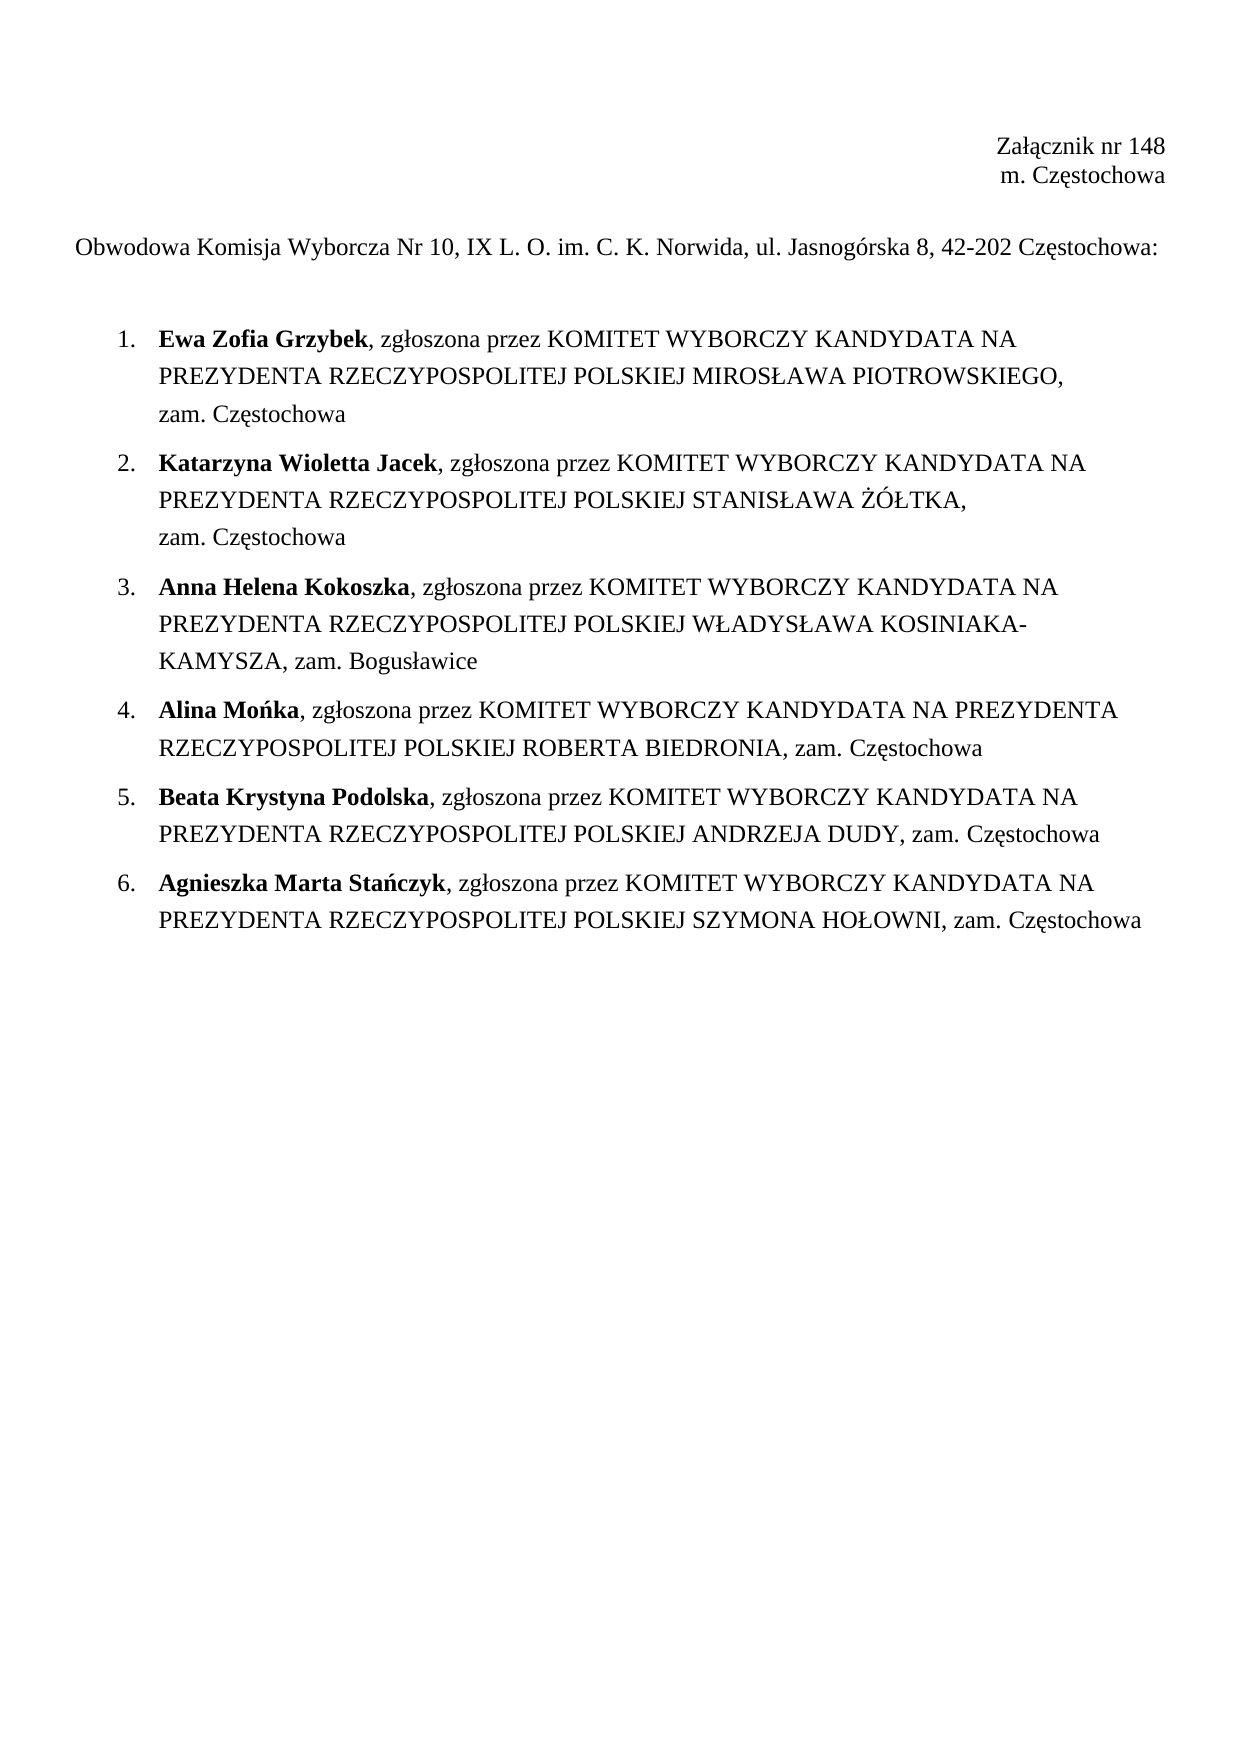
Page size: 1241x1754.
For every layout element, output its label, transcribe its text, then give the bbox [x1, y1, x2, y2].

text Obwodowa Komisja Wyborcza Nr 10, IX L. O. im. C. K. Norwida, ul. Jasnogórska 8, 42-202 Częstochowa: [75, 232, 1165, 261]
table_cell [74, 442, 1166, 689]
text Załącznik nr 148 [607, 131, 1165, 160]
text m. Częstochowa [75, 160, 1165, 189]
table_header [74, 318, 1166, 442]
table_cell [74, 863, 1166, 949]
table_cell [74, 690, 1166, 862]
